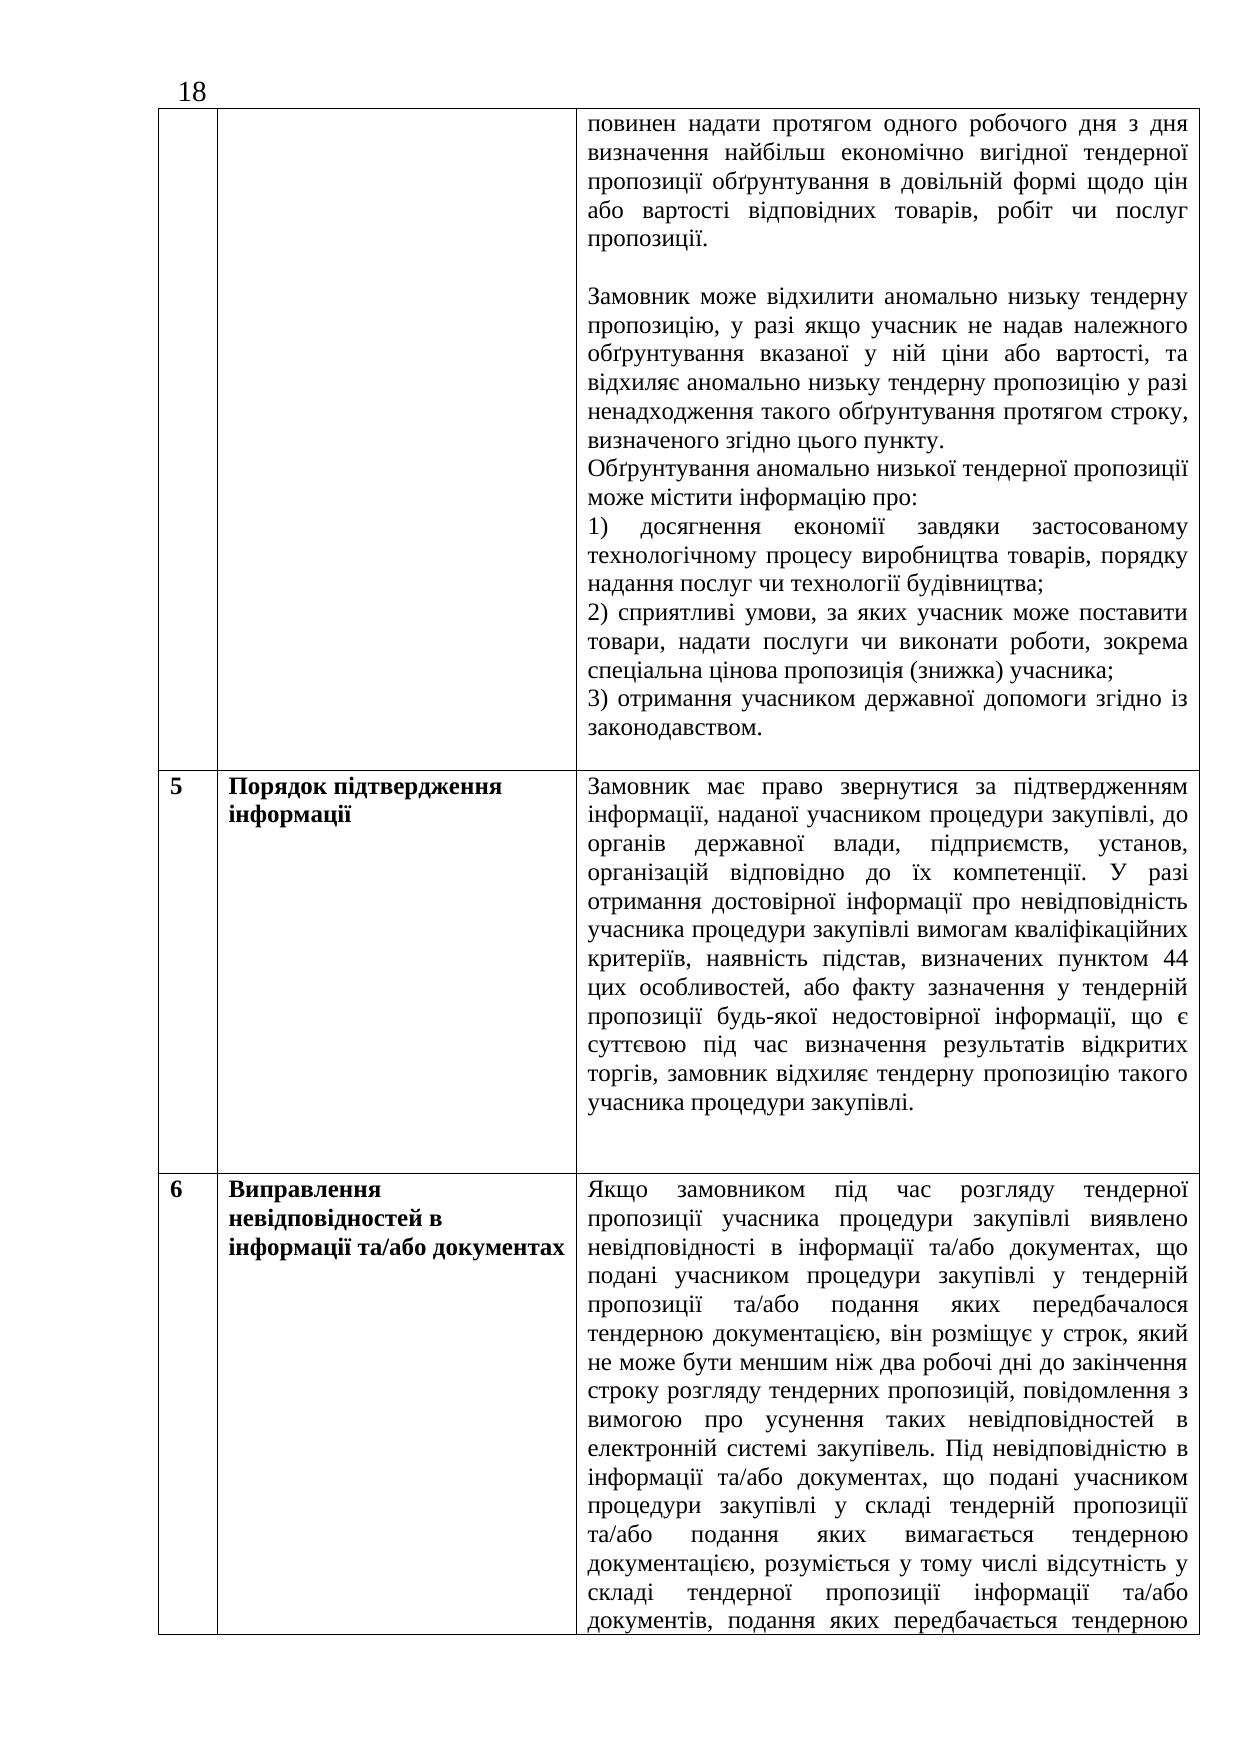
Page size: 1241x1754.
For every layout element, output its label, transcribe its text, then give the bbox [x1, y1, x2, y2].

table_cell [218, 109, 576, 770]
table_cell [218, 1174, 576, 1634]
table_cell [577, 1174, 1199, 1634]
table_cell Порядок підтвердження інформації [218, 771, 576, 1173]
table_cell 5 [159, 771, 217, 1173]
table_cell 6 [159, 1174, 217, 1634]
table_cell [577, 109, 1199, 770]
table_cell 4 [159, 109, 217, 770]
table_cell Замовник має право звернутися за підтвердженням інформації, наданої учасником процедури закупівлі, до органів державної влади, підприємств, установ, організацій відповідно до їх компетенції. У разі отримання достовірної інформації про невідповідність учасника процедури закупівлі вимогам кваліфікаційних критеріїв, наявність підстав, визначених пунктом 44 цих особливостей, або факту зазначення у тендерній пропозиції будь-якої недостовірної інформації, що є суттєвою під час визначення результатів відкритих торгів, замовник відхиляє тендерну пропозицію такого учасника процедури закупівлі. [577, 771, 1199, 1173]
